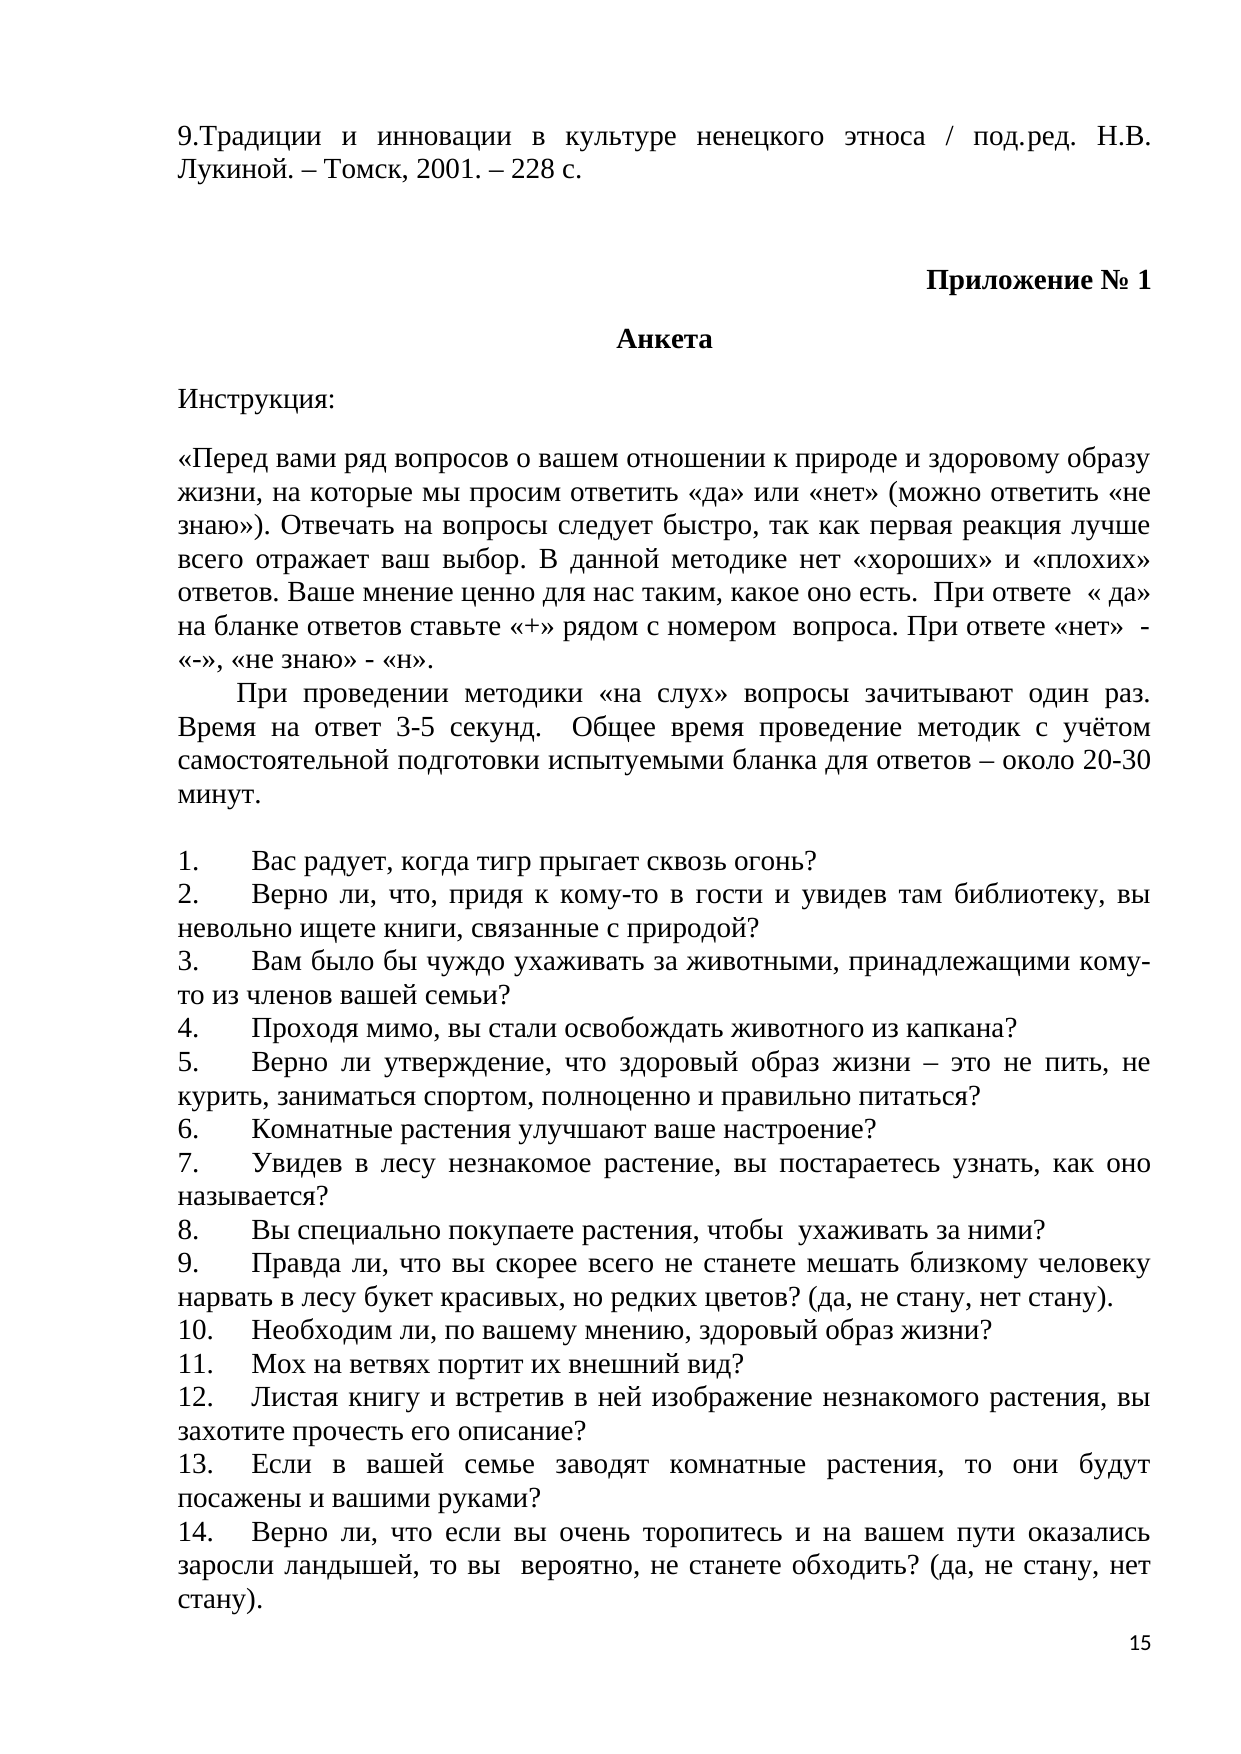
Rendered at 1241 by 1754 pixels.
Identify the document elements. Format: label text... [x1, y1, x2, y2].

list Листая книгу и встретив в ней изображение незнакомого растения, вы захотите прочесть его описание? [177, 1379, 1152, 1447]
list Комнатные растения улучшают ваше настроение? [177, 1111, 1152, 1145]
list Необходим ли, по вашему мнению, здоровый образ жизни? [177, 1312, 1152, 1346]
text «Перед вами ряд вопросов о вашем отношении к природе и здоровому образу жизни, на которые мы просим ответить «да» или «нет» (можно ответить «не знаю»). Отвечать на вопросы следует быстро, так как первая реакция лучше всего отражает ваш выбор. В данной методике нет «хороших» и «плохих» ответов. Ваше мнение ценно для нас таким, какое оно есть. При ответе « да» на бланке ответов ставьте «+» рядом с номером вопроса. При ответе «нет» - «-», «не знаю» - «н». [177, 440, 1152, 675]
text При проведении методики «на слух» вопросы зачитывают один раз. Время на ответ 3-5 секунд. Общее время проведение методик с учётом самостоятельной подготовки испытуемыми бланка для ответов – около 20-30 минут. [177, 675, 1152, 809]
list Увидев в лесу незнакомое растение, вы постараетесь узнать, как оно называется? [177, 1145, 1152, 1212]
text Анкета [177, 322, 1152, 355]
list Верно ли, что, придя к кому-то в гости и увидев там библиотеку, вы невольно ищете книги, связанные с природой? [177, 876, 1152, 943]
text 9.Традиции и инновации в культуре ненецкого этноса / под.ред. Н.В. Лукиной. – Томск, 2001. – 228 с. [177, 118, 1152, 185]
list Если в вашей семье заводят комнатные растения, то они будут посажены и вашими руками? [177, 1447, 1152, 1514]
list Верно ли утверждение, что здоровый образ жизни – это не пить, не курить, заниматься спортом, полноценно и правильно питаться? [177, 1044, 1152, 1111]
text Инструкция: [177, 381, 1152, 414]
list Вас радует, когда тигр прыгает сквозь огонь? [177, 843, 1152, 876]
list Мох на ветвях портит их внешний вид? [177, 1346, 1152, 1379]
list Вам было бы чуждо ухаживать за животными, принадлежащими кому-то из членов вашей семьи? [177, 943, 1152, 1011]
list Проходя мимо, вы стали освобождать животного из капкана? [177, 1011, 1152, 1044]
list Верно ли, что если вы очень торопитесь и на вашем пути оказались заросли ландышей, то вы вероятно, не станете обходить? (да, не стану, нет стану). [177, 1514, 1152, 1614]
text Приложение № 1 [177, 262, 1152, 296]
list Правда ли, что вы скорее всего не станете мешать близкому человеку нарвать в лесу букет красивых, но редких цветов? (да, не стану, нет стану). [177, 1245, 1152, 1312]
list Вы специально покупаете растения, чтобы ухаживать за ними? [177, 1212, 1152, 1245]
